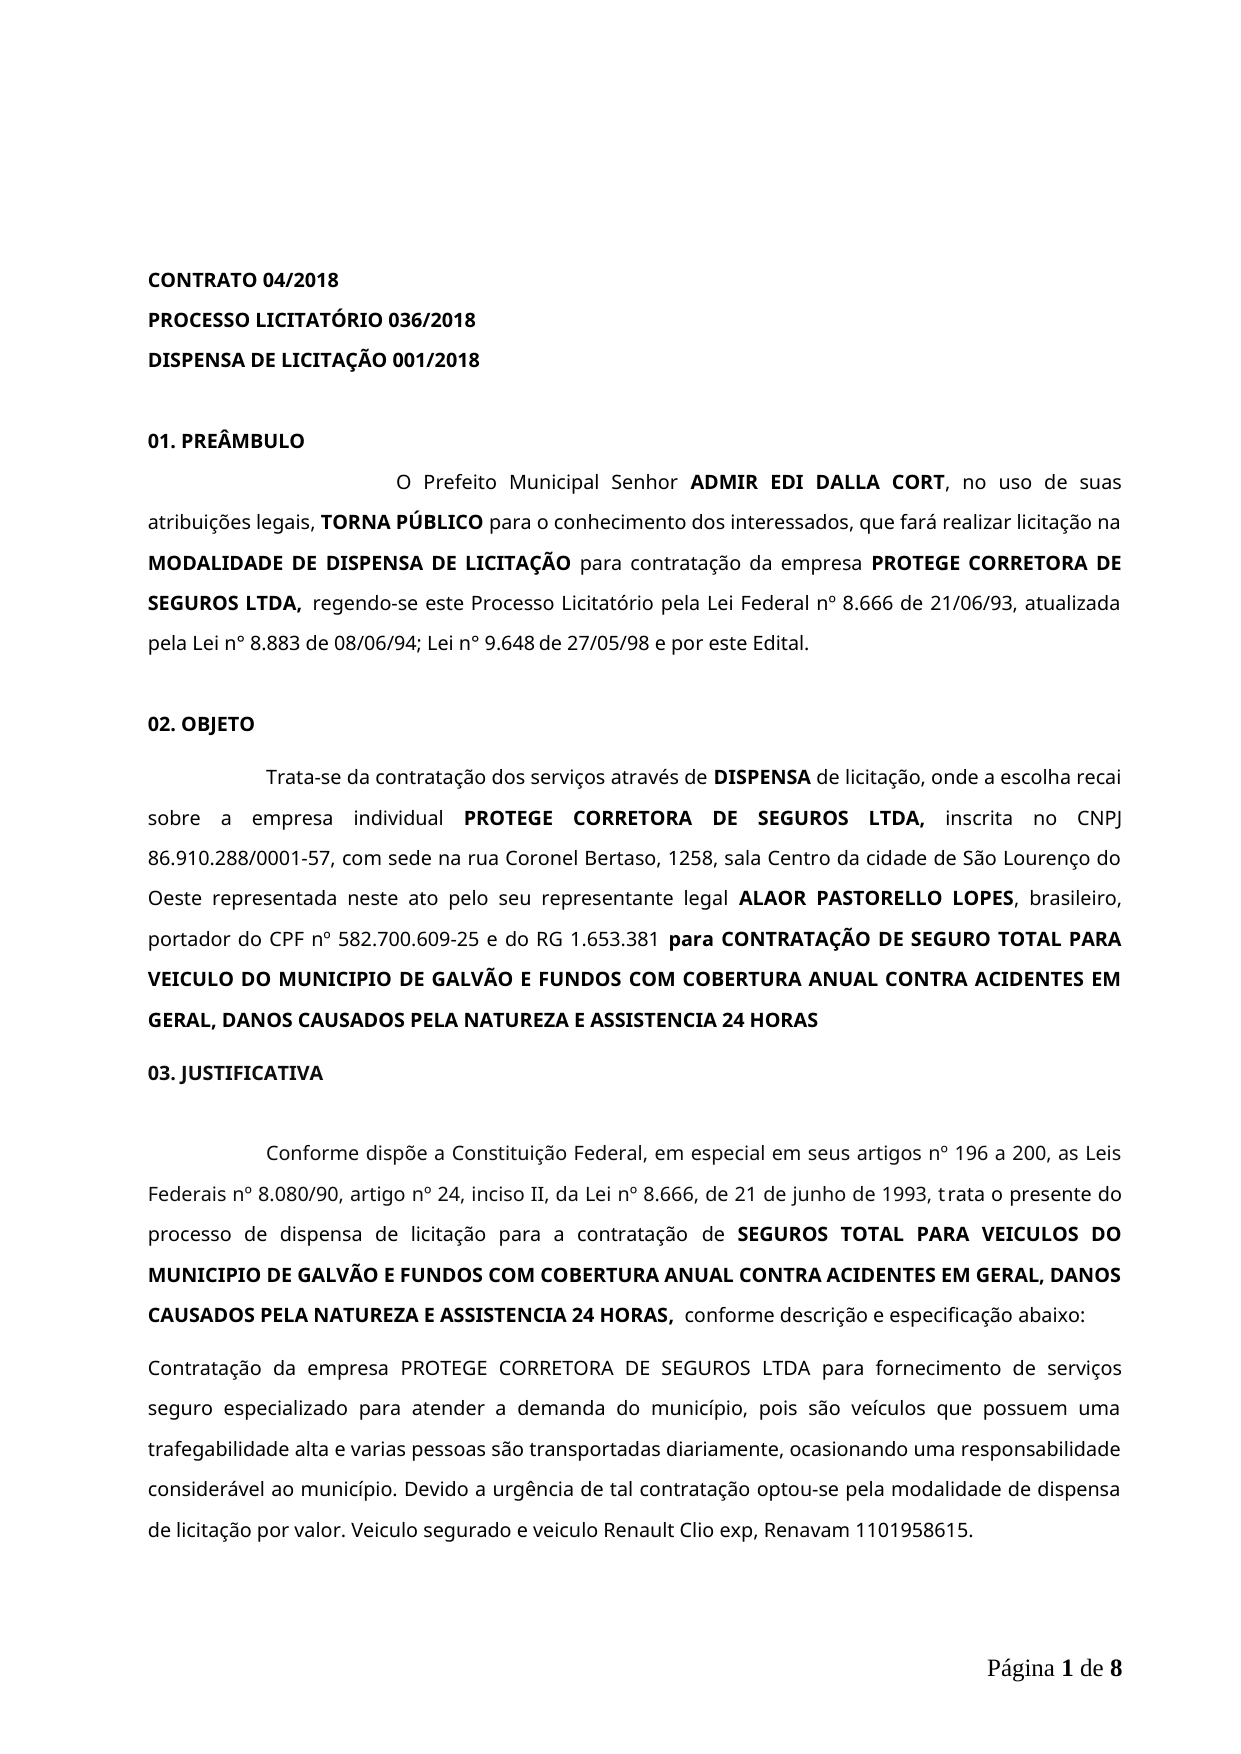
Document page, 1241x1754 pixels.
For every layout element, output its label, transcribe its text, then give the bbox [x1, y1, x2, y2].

text PROCESSO LICITATÓRIO 036/2018 [148, 306, 1122, 333]
text DISPENSA DE LICITAÇÃO 001/2018 [148, 347, 1122, 374]
text CONTRATO 04/2018 [148, 266, 1122, 293]
text 02. OBJETO [148, 710, 1122, 737]
text O Prefeito Municipal Senhor ADMIR EDI DALLA CORT, no uso de suas atribuições legais, TORNA PÚBLICO para o conhecimento dos interessados, que fará realizar licitação na MODALIDADE DE DISPENSA DE LICITAÇÃO para contratação da empresa PROTEGE CORRETORA DE SEGUROS LTDA, regendo-se este Processo Licitatório pela Lei Federal nº 8.666 de 21/06/93, atualizada pela Lei n° 8.883 de 08/06/94; Lei n° 9.648 de 27/05/98 e por este Edital. [148, 468, 1122, 657]
text Trata-se da contratação dos serviços através de DISPENSA de licitação, onde a escolha recai sobre a empresa individual PROTEGE CORRETORA DE SEGUROS LTDA, inscrita no CNPJ 86.910.288/0001-57, com sede na rua Coronel Bertaso, 1258, sala Centro da cidade de São Lourenço do Oeste representada neste ato pelo seu representante legal ALAOR PASTORELLO LOPES, brasileiro, portador do CPF nº 582.700.609-25 e do RG 1.653.381 para CONTRATAÇÃO DE SEGURO TOTAL PARA VEICULO DO MUNICIPIO DE GALVÃO E FUNDOS COM COBERTURA ANUAL CONTRA ACIDENTES EM GERAL, DANOS CAUSADOS PELA NATUREZA E ASSISTENCIA 24 HORAS [148, 763, 1122, 1033]
text Conforme dispõe a Constituição Federal, em especial em seus artigos nº 196 a 200, as Leis Federais nº 8.080/90, artigo nº 24, inciso II, da Lei nº 8.666, de 21 de junho de 1993, trata o presente do processo de dispensa de licitação para a contratação de SEGUROS TOTAL PARA VEICULOS DO MUNICIPIO DE GALVÃO E FUNDOS COM COBERTURA ANUAL CONTRA ACIDENTES EM GERAL, DANOS CAUSADOS PELA NATUREZA E ASSISTENCIA 24 HORAS, conforme descrição e especificação abaixo: [148, 1139, 1122, 1328]
text 03. JUSTIFICATIVA [148, 1059, 1122, 1086]
text 01. PREÂMBULO [148, 427, 1122, 454]
text Contratação da empresa PROTEGE CORRETORA DE SEGUROS LTDA para fornecimento de serviços seguro especializado para atender a demanda do município, pois são veículos que possuem uma trafegabilidade alta e varias pessoas são transportadas diariamente, ocasionando uma responsabilidade considerável ao município. Devido a urgência de tal contratação optou-se pela modalidade de dispensa de licitação por valor. Veiculo segurado e veiculo Renault Clio exp, Renavam 1101958615. [148, 1354, 1122, 1543]
